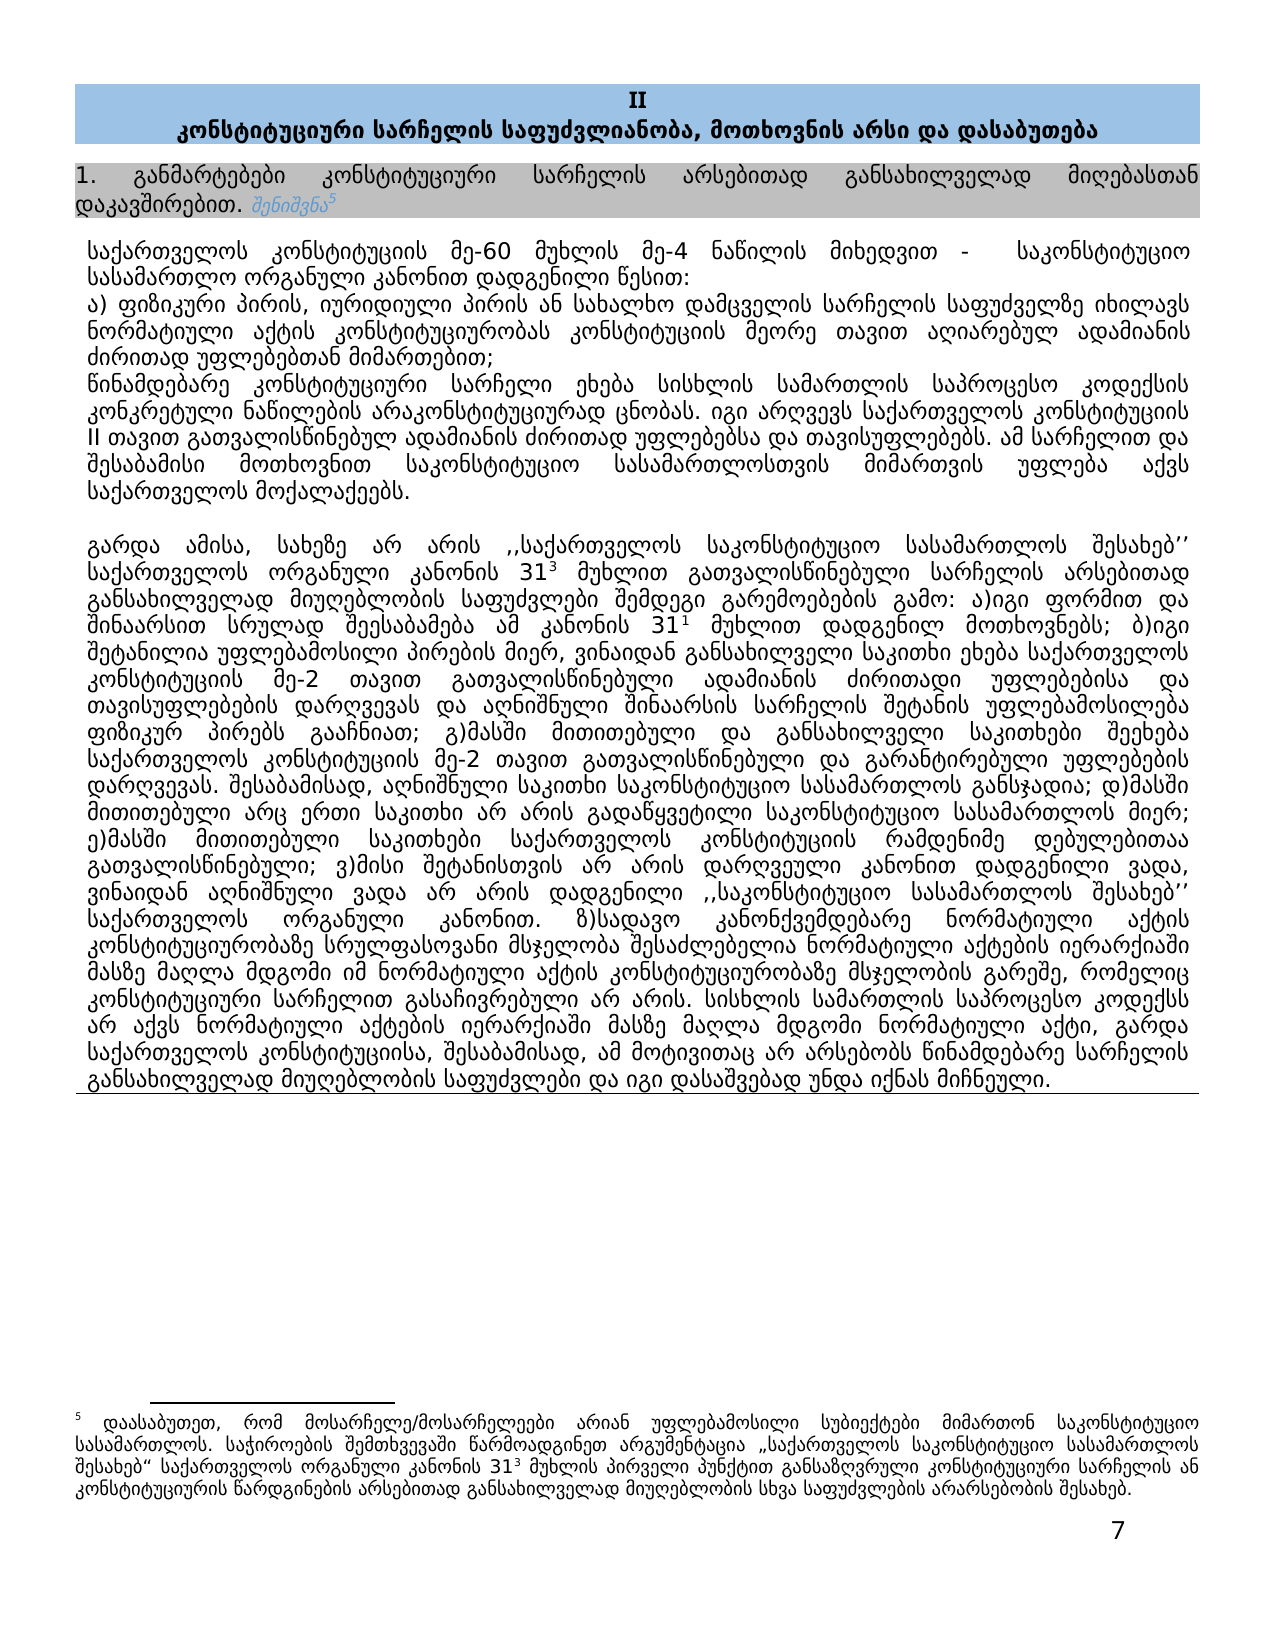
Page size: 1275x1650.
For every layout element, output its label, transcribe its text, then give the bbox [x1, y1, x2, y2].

text 1. განმარტებები კონსტიტუციური სარჩელის არსებითად განსახილველად მიღებასთან დაკავშირებით. შენიშვნა [75, 163, 1200, 218]
table_header საქართველოს კონსტიტუციის მე-60 მუხლის მე-4 ნაწილის მიხედვით - საკონსტიტუციო სასამართლო ორგანული კანონით დადგენილი წესით: ა) ფიზიკური პირის, იურიდიული პირის ან სახალხო დამცველის სარჩელის საფუძველზე იხილავს ნორმატიული აქტის კონსტიტუციურობას კონსტიტუციის მეორე თავით აღიარებულ ადამიანის ძირითად უფლებებთან მიმართებით; წინამდებარე კონსტიტუციური სარჩელი ეხება სისხლის სამართლის საპროცესო კოდექსის კონკრეტული ნაწილების არაკონსტიტუციურად ცნობას. იგი არღვევს საქართველოს კონსტიტუციის II თავით გათვალისწინებულ ადამიანის ძირითად უფლებებსა და თავისუფლებებს. ამ სარჩელით და შესაბამისი მოთხოვნით საკონსტიტუციო სასამართლოსთვის მიმართვის უფლება აქვს საქართველოს მოქალაქეებს. გარდა ამისა, სახეზე არ არის ,,საქართველოს საკონსტიტუციო სასამართლოს შესახებ’’ საქართველოს ორგანული კანონის 313 მუხლით გათვალისწინებული სარჩელის არსებითად განსახილველად მიუღებლობის საფუძვლები შემდეგი გარემოებების გამო: ა)იგი ფორმით და შინაარსით სრულად შეესაბამება ამ კანონის 311 მუხლით დადგენილ მოთხოვნებს; ბ)იგი შეტანილია უფლებამოსილი პირების მიერ, ვინაიდან განსახილველი საკითხი ეხება საქართველოს კონსტიტუციის მე-2 თავით გათვალისწინებული ადამიანის ძირითადი უფლებებისა და თავისუფლებების დარღვევას და აღნიშნული შინაარსის სარჩელის შეტანის უფლებამოსილება ფიზიკურ პირებს გააჩნიათ; გ)მასში მითითებული და განსახილველი საკითხები შეეხება საქართველოს კონსტიტუციის მე-2 თავით გათვალისწინებული და გარანტირებული უფლებების დარღვევას. შესაბამისად, აღნიშნული საკითხი საკონსტიტუციო სასამართლოს განსჯადია; დ)მასში მითითებული არც ერთი საკითხი არ არის გადაწყვეტილი საკონსტიტუციო სასამართლოს მიერ; ე)მასში მითითებული საკითხები საქართველოს კონსტიტუციის რამდენიმე დებულებითაა გათვალისწინებული; ვ)მისი შეტანისთვის არ არის დარღვეული კანონით დადგენილი ვადა, ვინაიდან აღნიშნული ვადა არ არის დადგენილი ,,საკონსტიტუციო სასამართლოს შესახებ’’ საქართველოს ორგანული კანონით. ზ)სადავო კანონქვემდებარე ნორმატიული აქტის კონსტიტუციურობაზე სრულფასოვანი მსჯელობა შესაძლებელია ნორმატიული აქტების იერარქიაში მასზე მაღლა მდგომი იმ ნორმატიული აქტის კონსტიტუციურობაზე მსჯელობის გარეშე, რომელიც კონსტიტუციური სარჩელით გასაჩივრებული არ არის. სისხლის სამართლის საპროცესო კოდექსს არ აქვს ნორმატიული აქტების იერარქიაში მასზე მაღლა მდგომი ნორმატიული აქტი, გარდა საქართველოს კონსტიტუციისა, შესაბამისად, ამ მოტივითაც არ არსებობს წინამდებარე სარჩელის განსახილველად მიუღებლობის საფუძვლები და იგი დასაშვებად უნდა იქნას მიჩნეული. [76, 238, 1199, 1093]
text II კონსტიტუციური სარჩელის საფუძვლიანობა, მოთხოვნის არსი და დასაბუთება [75, 84, 1200, 144]
